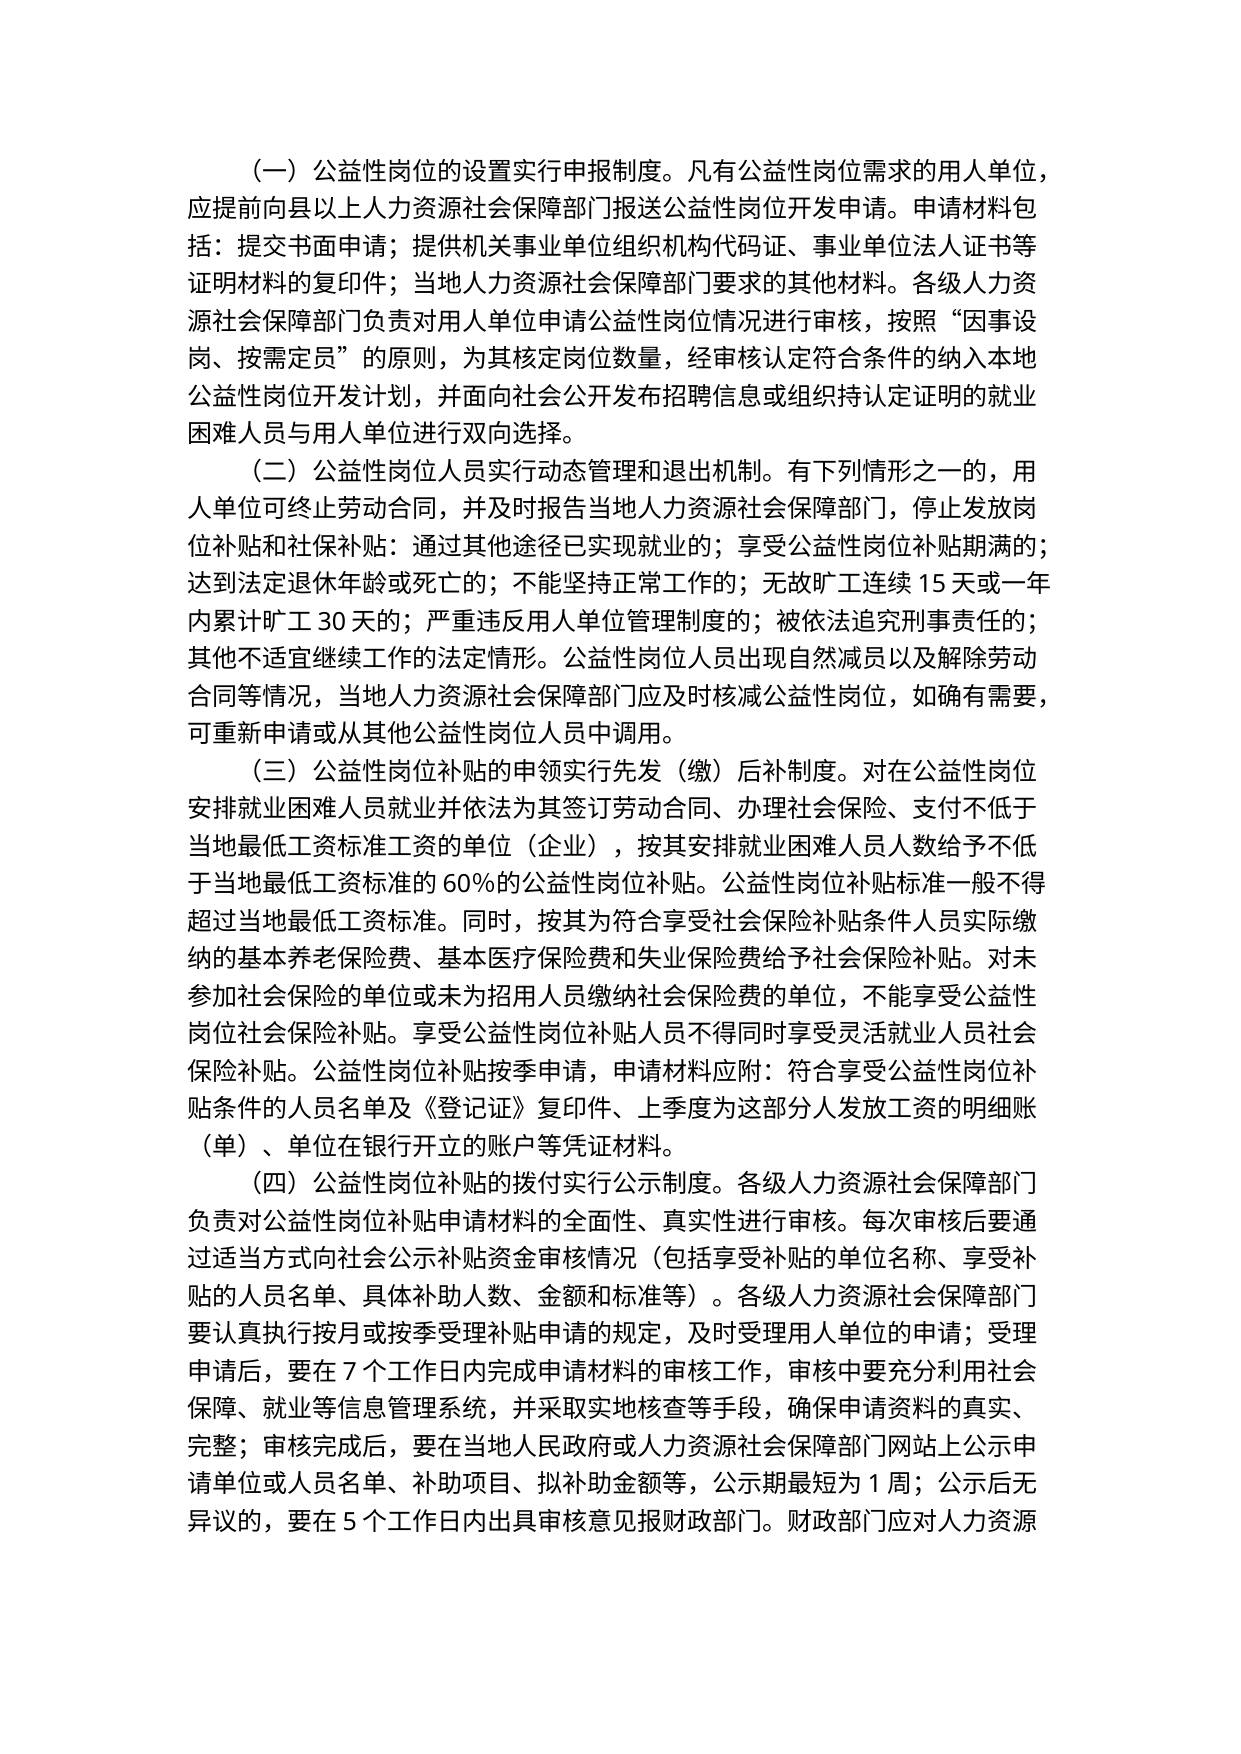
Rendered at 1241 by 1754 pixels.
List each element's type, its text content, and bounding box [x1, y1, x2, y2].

text （二）公益性岗位人员实行动态管理和退出机制。有下列情形之一的，用人单位可终止劳动合同，并及时报告当地人力资源社会保障部门，停止发放岗位补贴和社保补贴：通过其他途径已实现就业的；享受公益性岗位补贴期满的；达到法定退休年龄或死亡的；不能坚持正常工作的；无故旷工连续15天或一年内累计旷工30天的；严重违反用人单位管理制度的；被依法追究刑事责任的；其他不适宜继续工作的法定情形。公益性岗位人员出现自然减员以及解除劳动合同等情况，当地人力资源社会保障部门应及时核减公益性岗位，如确有需要，可重新申请或从其他公益性岗位人员中调用。 [187, 450, 1053, 750]
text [187, 1162, 1053, 1537]
text （三）公益性岗位补贴的申领实行先发（缴）后补制度。对在公益性岗位安排就业困难人员就业并依法为其签订劳动合同、办理社会保险、支付不低于当地最低工资标准工资的单位（企业），按其安排就业困难人员人数给予不低于当地最低工资标准的60％的公益性岗位补贴。公益性岗位补贴标准一般不得超过当地最低工资标准。同时，按其为符合享受社会保险补贴条件人员实际缴纳的基本养老保险费、基本医疗保险费和失业保险费给予社会保险补贴。对未参加社会保险的单位或未为招用人员缴纳社会保险费的单位，不能享受公益性岗位社会保险补贴。享受公益性岗位补贴人员不得同时享受灵活就业人员社会保险补贴。公益性岗位补贴按季申请，申请材料应附：符合享受公益性岗位补贴条件的人员名单及《登记证》复印件、上季度为这部分人发放工资的明细账（单）、单位在银行开立的账户等凭证材料。 [187, 750, 1053, 1162]
text （一）公益性岗位的设置实行申报制度。凡有公益性岗位需求的用人单位，应提前向县以上人力资源社会保障部门报送公益性岗位开发申请。申请材料包括：提交书面申请；提供机关事业单位组织机构代码证、事业单位法人证书等证明材料的复印件；当地人力资源社会保障部门要求的其他材料。各级人力资源社会保障部门负责对用人单位申请公益性岗位情况进行审核，按照“因事设岗、按需定员”的原则，为其核定岗位数量，经审核认定符合条件的纳入本地公益性岗位开发计划，并面向社会公开发布招聘信息或组织持认定证明的就业困难人员与用人单位进行双向选择。 [187, 150, 1053, 450]
